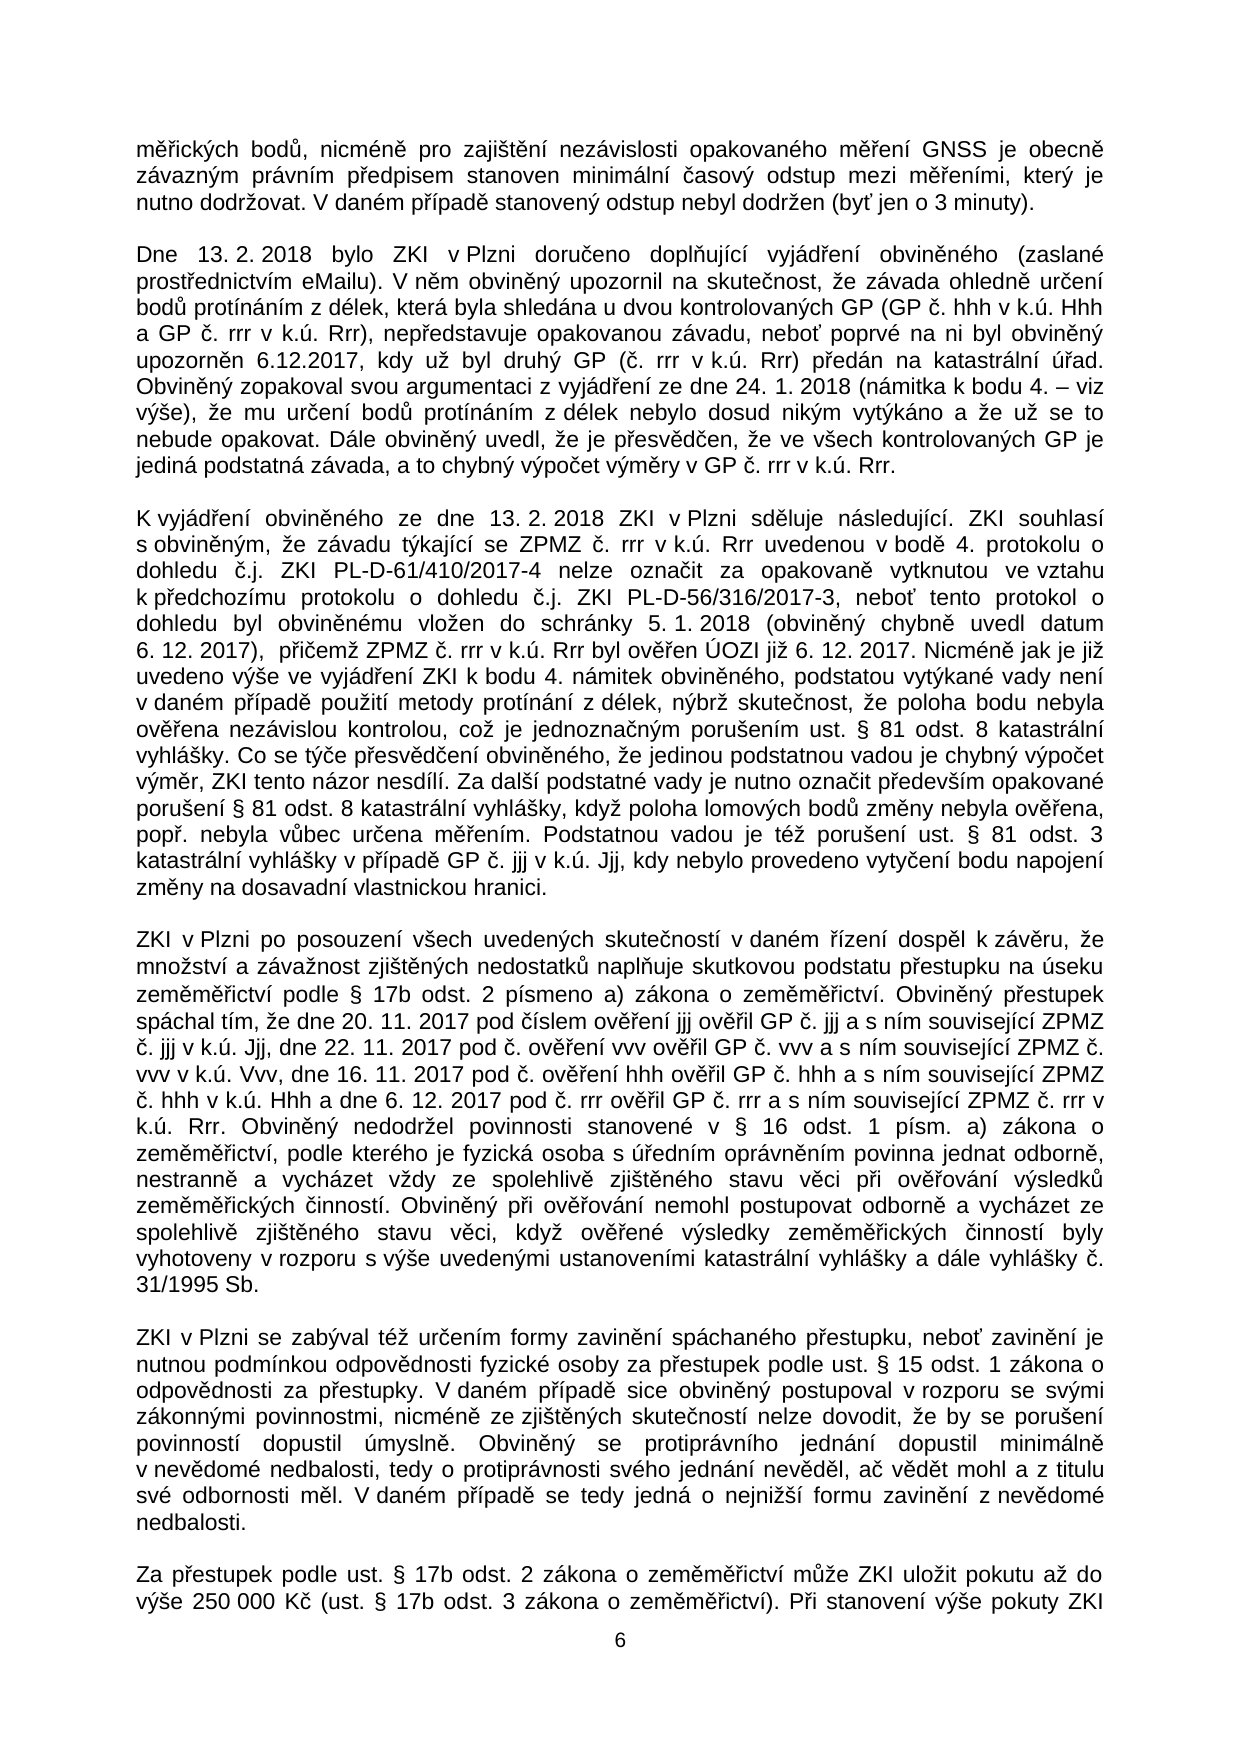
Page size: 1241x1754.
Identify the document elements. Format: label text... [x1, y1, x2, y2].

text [136, 1561, 1104, 1614]
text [136, 136, 1104, 215]
text ZKI v Plzni se zabýval též určením formy zavinění spáchaného přestupku, neboť zavinění je nutnou podmínkou odpovědnosti fyzické osoby za přestupek podle ust. § 15 odst. 1 zákona o odpovědnosti za přestupky. V daném případě sice obviněný postupoval v rozporu se svými zákonnými povinnostmi, nicméně ze zjištěných skutečností nelze dovodit, že by se porušení povinností dopustil úmyslně. Obviněný se protiprávního jednání dopustil minimálně v nevědomé nedbalosti, tedy o protiprávnosti svého jednání nevěděl, ač vědět mohl a z titulu své odbornosti měl. V daném případě se tedy jedná o nejnižší formu zavinění z nevědomé nedbalosti. [136, 1324, 1104, 1535]
text ZKI v Plzni po posouzení všech uvedených skutečností v daném řízení dospěl k závěru, že množství a závažnost zjištěných nedostatků naplňuje skutkovou podstatu přestupku na úseku zeměměřictví podle § 17b odst. 2 písmeno a) zákona o zeměměřictví. Obviněný přestupek spáchal tím, že dne 20. 11. 2017 pod číslem ověření jjj ověřil GP č. jjj a s ním související ZPMZ č. jjj v k.ú. Jjj, dne 22. 11. 2017 pod č. ověření vvv ověřil GP č. vvv a s ním související ZPMZ č. vvv v k.ú. Vvv, dne 16. 11. 2017 pod č. ověření hhh ověřil GP č. hhh a s ním související ZPMZ č. hhh v k.ú. Hhh a dne 6. 12. 2017 pod č. rrr ověřil GP č. rrr a s ním související ZPMZ č. rrr v k.ú. Rrr. Obviněný nedodržel povinnosti stanovené v § 16 odst. 1 písm. a) zákona o zeměměřictví, podle kterého je fyzická osoba s úředním oprávněním povinna jednat odborně, nestranně a vycházet vždy ze spolehlivě zjištěného stavu věci při ověřování výsledků zeměměřických činností. Obviněný při ověřování nemohl postupovat odborně a vycházet ze spolehlivě zjištěného stavu věci, když ověřené výsledky zeměměřických činností byly vyhotoveny v rozporu s výše uvedenými ustanoveními katastrální vyhlášky a dále vyhlášky č. 31/1995 Sb. [136, 926, 1104, 1298]
text K vyjádření obviněného ze dne 13. 2. 2018 ZKI v Plzni sděluje následující. ZKI souhlasí s obviněným, že závadu týkající se ZPMZ č. rrr v k.ú. Rrr uvedenou v bodě 4. protokolu o dohledu č.j. ZKI PL-D-61/410/2017-4 nelze označit za opakovaně vytknutou ve vztahu k předchozímu protokolu o dohledu č.j. ZKI PL-D-56/316/2017-3, neboť tento protokol o dohledu byl obviněnému vložen do schránky 5. 1. 2018 (obviněný chybně uvedl datum 6. 12. 2017), přičemž ZPMZ č. rrr v k.ú. Rrr byl ověřen ÚOZI již 6. 12. 2017. Nicméně jak je již uvedeno výše ve vyjádření ZKI k bodu 4. námitek obviněného, podstatou vytýkané vady není v daném případě použití metody protínání z délek, nýbrž skutečnost, že poloha bodu nebyla ověřena nezávislou kontrolou, což je jednoznačným porušením ust. § 81 odst. 8 katastrální vyhlášky. Co se týče přesvědčení obviněného, že jedinou podstatnou vadou je chybný výpočet výměr, ZKI tento názor nesdílí. Za další podstatné vady je nutno označit především opakované porušení § 81 odst. 8 katastrální vyhlášky, když poloha lomových bodů změny nebyla ověřena, popř. nebyla vůbec určena měřením. Podstatnou vadou je též porušení ust. § 81 odst. 3 katastrální vyhlášky v případě GP č. jjj v k.ú. Jjj, kdy nebylo provedeno vytyčení bodu napojení změny na dosavadní vlastnickou hranici. [136, 505, 1104, 900]
text Dne 13. 2. 2018 bylo ZKI v Plzni doručeno doplňující vyjádření obviněného (zaslané prostřednictvím eMailu). V něm obviněný upozornil na skutečnost, že závada ohledně určení bodů protínáním z délek, která byla shledána u dvou kontrolovaných GP (GP č. hhh v k.ú. Hhh a GP č. rrr v k.ú. Rrr), nepředstavuje opakovanou závadu, neboť poprvé na ni byl obviněný upozorněn 6.12.2017, kdy už byl druhý GP (č. rrr v k.ú. Rrr) předán na katastrální úřad. Obviněný zopakoval svou argumentaci z vyjádření ze dne 24. 1. 2018 (námitka k bodu 4. – viz výše), že mu určení bodů protínáním z délek nebylo dosud nikým vytýkáno a že už se to nebude opakovat. Dále obviněný uvedl, že je přesvědčen, že ve všech kontrolovaných GP je jediná podstatná závada, a to chybný výpočet výměry v GP č. rrr v k.ú. Rrr. [136, 241, 1104, 478]
